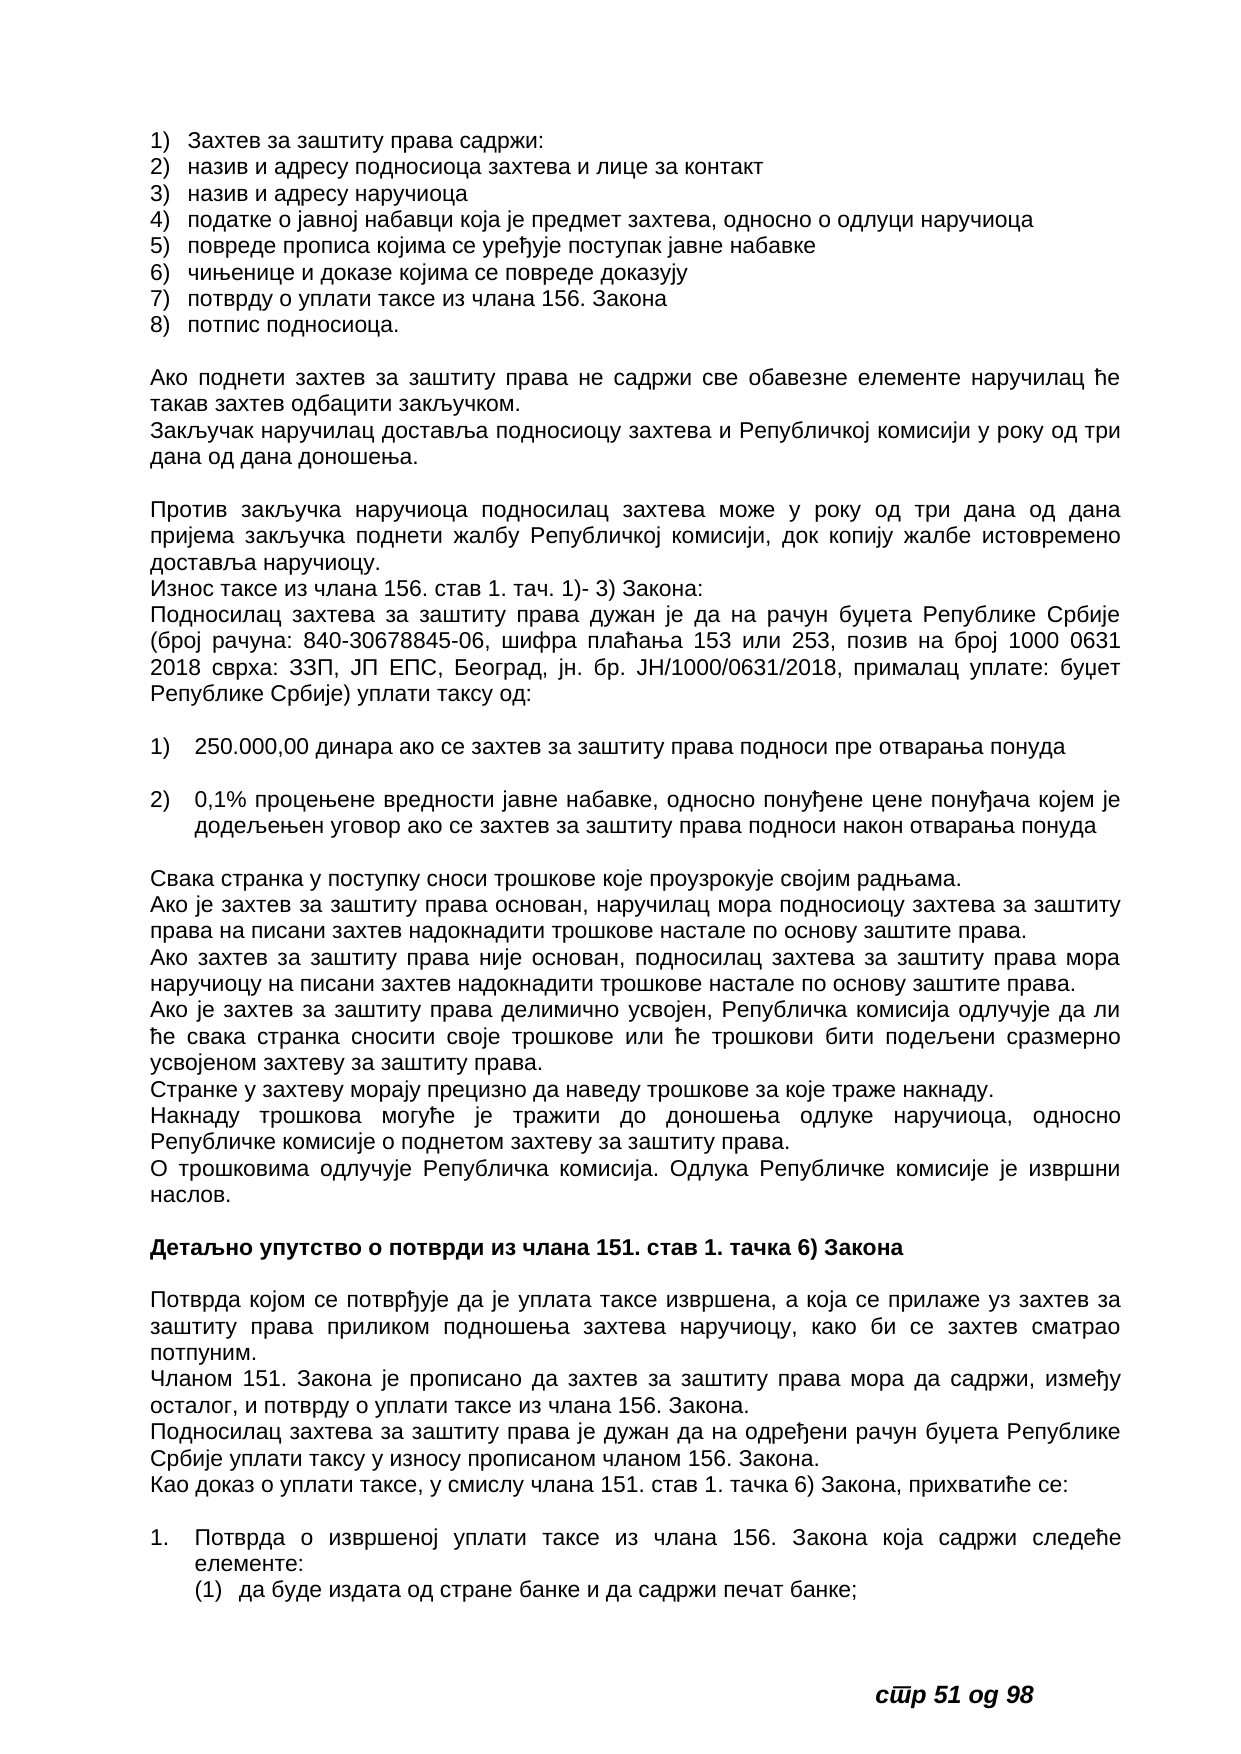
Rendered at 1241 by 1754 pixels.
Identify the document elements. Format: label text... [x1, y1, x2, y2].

list податке о јавној набавци која је предмет захтева, односно о одлуци наручиоца [150, 206, 1121, 232]
list назив и адресу наручиоца [150, 179, 1121, 206]
list назив и адресу подносиоца захтева и лице за контакт [150, 153, 1121, 179]
list чињенице и доказе којима се повреде доказују [150, 258, 1121, 285]
text О трошковима одлучује Републичка комисија. Одлука Републичке комисије је извршни наслов. [150, 1154, 1121, 1207]
list повреде прописа којима се уређује поступак јавне набавке [150, 232, 1121, 258]
text Подносилац захтева за заштиту права дужан је да на рачун буџета Републике Србије (број рачуна: 840-30678845-06, шифра плаћања 153 или 253, позив на број 1000 0631 2018 сврха: ЗЗП, ЈП ЕПС, Београд, јн. бр. JН/1000/0631/2018, прималац уплате: буџет Републике Србије) уплати таксу од: [150, 601, 1121, 707]
list потпис подносиоца. [150, 311, 1121, 338]
list 0,1% процењене вредности јавне набавке, односно понуђене цене понуђача којем је додељењен уговор ако се захтев за заштиту права подноси након отварања понуда [150, 786, 1121, 838]
text Свака странка у поступку сноси трошкове које проузрокује својим радњама. [150, 865, 1121, 891]
text Ако захтев за заштиту права није основан, подносилац захтева за заштиту права мора наручиоцу на писани захтев надокнадити трошкове настале по основу заштите права. [150, 944, 1121, 996]
list 250.000,00 динара ако се захтев за заштиту права подноси пре отварања понуда [150, 733, 1121, 759]
text Износ таксе из члана 156. став 1. тач. 1)- 3) Закона: [150, 575, 1121, 601]
text Као доказ о уплати таксе, у смислу члана 151. став 1. тачка 6) Закона, прихватиће се: [150, 1471, 1121, 1497]
text Ако је захтев за заштиту права делимично усвојен, Републичка комисија одлучује да ли ће свака странка сносити своје трошкове или ће трошкови бити подељени сразмерно усвојеном захтеву за заштиту права. [150, 996, 1121, 1076]
list да буде издата од стране банке и да садржи печат банке; [194, 1576, 1121, 1603]
list Потврда о извршеној уплати таксе из члана 156. Закона која садржи следеће елементе: [150, 1523, 1121, 1576]
text Подносилац захтева за заштиту права је дужан да на одређени рачун буџета Републике Србије уплати таксу у износу прописаном чланом 156. Закона. [150, 1418, 1121, 1471]
text Накнаду трошкова могуће је тражити до доношења одлуке наручиоца, односно Републичке комисије о поднетом захтеву за заштиту права. [150, 1102, 1121, 1154]
list потврду о уплати таксе из члана 156. Закона [150, 285, 1121, 311]
text Потврда којом се потврђује да је уплата таксе извршена, а која се прилаже уз захтев за заштиту права приликом подношења захтева наручиоцу, како би се захтев сматрао потпуним. [150, 1286, 1121, 1365]
text Против закључка наручиоца подносилац захтева може у року од три дана од дана пријема закључка поднети жалбу Републичкој комисији, док копију жалбе истовремено доставља наручиоцу. [150, 496, 1121, 575]
text Детаљно упутство о потврди из члана 151. став 1. тачка 6) Закона [150, 1234, 1121, 1260]
text Закључак наручилац доставља подносиоцу захтева и Републичкој комисији у року од три дана од дана доношења. [150, 417, 1121, 469]
text Чланом 151. Закона је прописано да захтев за заштиту права мора да садржи, између осталог, и потврду о уплати таксе из члана 156. Закона. [150, 1365, 1121, 1418]
text Ако поднети захтев за заштиту права не садржи све обавезне елементе наручилац ће такав захтев одбацити закључком. [150, 364, 1121, 417]
text Странке у захтеву морају прецизно да наведу трошкове за које траже накнаду. [150, 1076, 1121, 1102]
list Захтев за заштиту права садржи: [150, 127, 1121, 153]
text Ако је захтев за заштиту права основан, наручилац мора подносиоцу захтева за заштиту права на писани захтев надокнадити трошкове настале по основу заштите права. [150, 891, 1121, 944]
